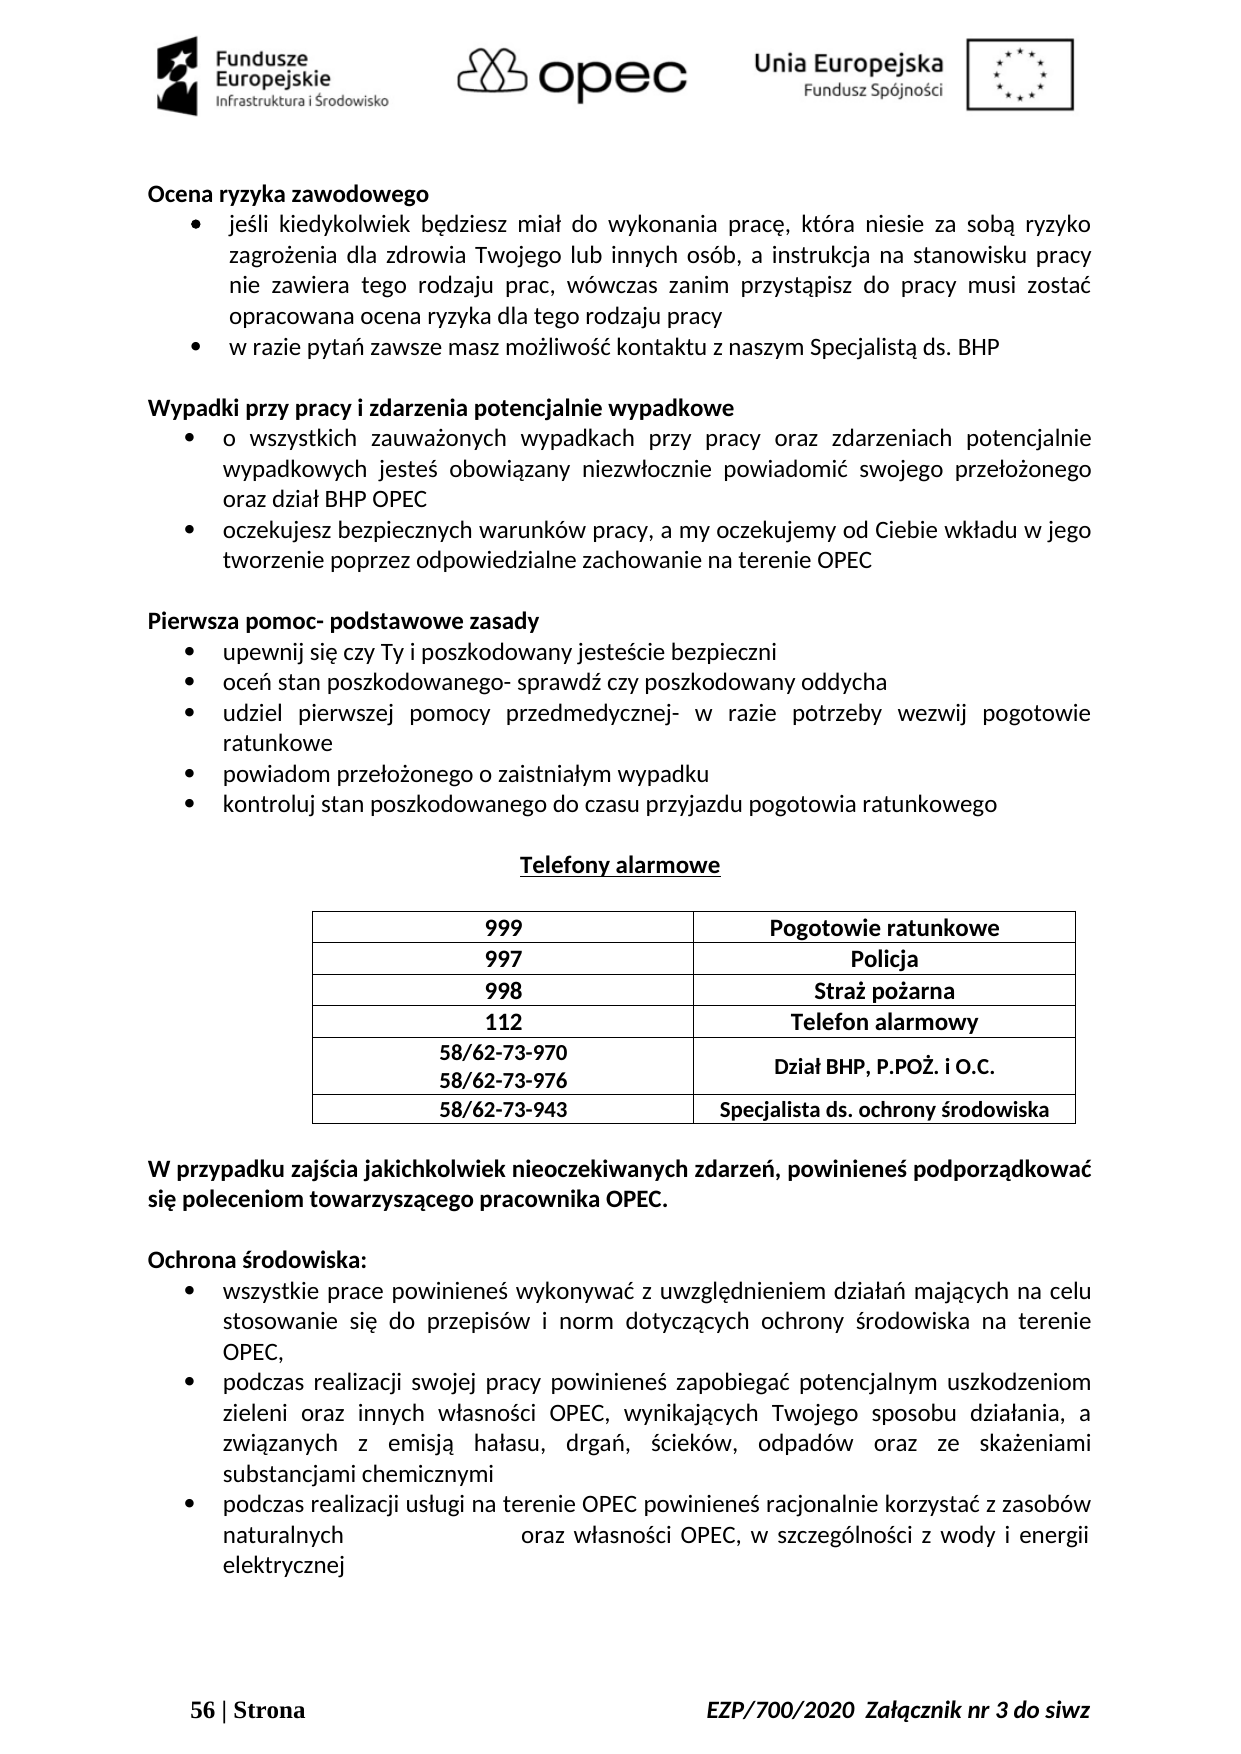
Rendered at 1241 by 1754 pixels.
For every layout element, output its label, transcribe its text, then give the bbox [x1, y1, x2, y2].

list o wszystkich zauważonych wypadkach przy pracy oraz zdarzeniach potencjalnie wypadkowych jesteś obowiązany niezwłocznie powiadomić swojego przełożonego oraz dział BHP OPEC [185, 422, 1093, 514]
text Wypadki przy pracy i zdarzenia potencjalnie wypadkowe [148, 392, 1093, 422]
table_cell Straż pożarna [694, 975, 1075, 1005]
table_header Pogotowie ratunkowe [694, 912, 1075, 942]
list oceń stan poszkodowanego- sprawdź czy poszkodowany oddycha [185, 666, 1093, 697]
text W przypadku zajścia jakichkolwiek nieoczekiwanych zdarzeń, powinieneś podporządkować się poleceniom towarzyszącego pracownika OPEC. [148, 1153, 1093, 1214]
table_cell 997 [313, 943, 693, 974]
text Ocena ryzyka zawodowego [148, 178, 1093, 209]
table_cell Telefon alarmowy [694, 1006, 1075, 1037]
table_header 999 [313, 912, 693, 942]
list w razie pytań zawsze masz możliwość kontaktu z naszym Specjalistą ds. BHP [191, 331, 1093, 361]
text Pierwsza pomoc- podstawowe zasady [148, 605, 1093, 636]
table_cell Dział BHP, P.POŻ. i O.C. [694, 1038, 1075, 1094]
text Telefony alarmowe [148, 849, 1093, 880]
table_cell Specjalista ds. ochrony środowiska [694, 1095, 1075, 1123]
text Ochrona środowiska: [148, 1244, 1093, 1275]
list powiadom przełożonego o zaistniałym wypadku [185, 758, 1093, 788]
list oczekujesz bezpiecznych warunków pracy, a my oczekujemy od Ciebie wkładu w jego tworzenie poprzez odpowiedzialne zachowanie na terenie OPEC [185, 514, 1093, 575]
table_cell 112 [313, 1006, 693, 1037]
list wszystkie prace powinieneś wykonywać z uwzględnieniem działań mających na celu stosowanie się do przepisów i norm dotyczących ochrony środowiska na terenie OPEC, [185, 1275, 1093, 1366]
table_cell 58/62-73-970 58/62-73-976 [313, 1038, 693, 1094]
table_cell Policja [694, 943, 1075, 974]
list jeśli kiedykolwiek będziesz miał do wykonania pracę, która niesie za sobą ryzyko zagrożenia dla zdrowia Twojego lub innych osób, a instrukcja na stanowisku pracy nie zawiera tego rodzaju prac, wówczas zanim przystąpisz do pracy musi zostać opracowana ocena ryzyka dla tego rodzaju pracy [191, 209, 1093, 331]
table_cell 58/62-73-943 [313, 1095, 693, 1123]
list upewnij się czy Ty i poszkodowany jesteście bezpieczni [185, 636, 1093, 666]
list udziel pierwszej pomocy przedmedycznej- w razie potrzeby wezwij pogotowie ratunkowe [185, 697, 1093, 758]
list podczas realizacji swojej pracy powinieneś zapobiegać potencjalnym uszkodzeniom zieleni oraz innych własności OPEC, wynikających Twojego sposobu działania, a związanych z emisją hałasu, drgań, ścieków, odpadów oraz ze skażeniami substancjami chemicznymi [185, 1366, 1093, 1488]
table_cell 998 [313, 975, 693, 1005]
list kontroluj stan poszkodowanego do czasu przyjazdu pogotowia ratunkowego [185, 788, 1093, 819]
picture [147, 28, 1093, 131]
list podczas realizacji usługi na terenie OPEC powinieneś racjonalnie korzystać z zasobów naturalnych oraz własności OPEC, w szczególności z wody i energii elektrycznej [185, 1488, 1093, 1580]
